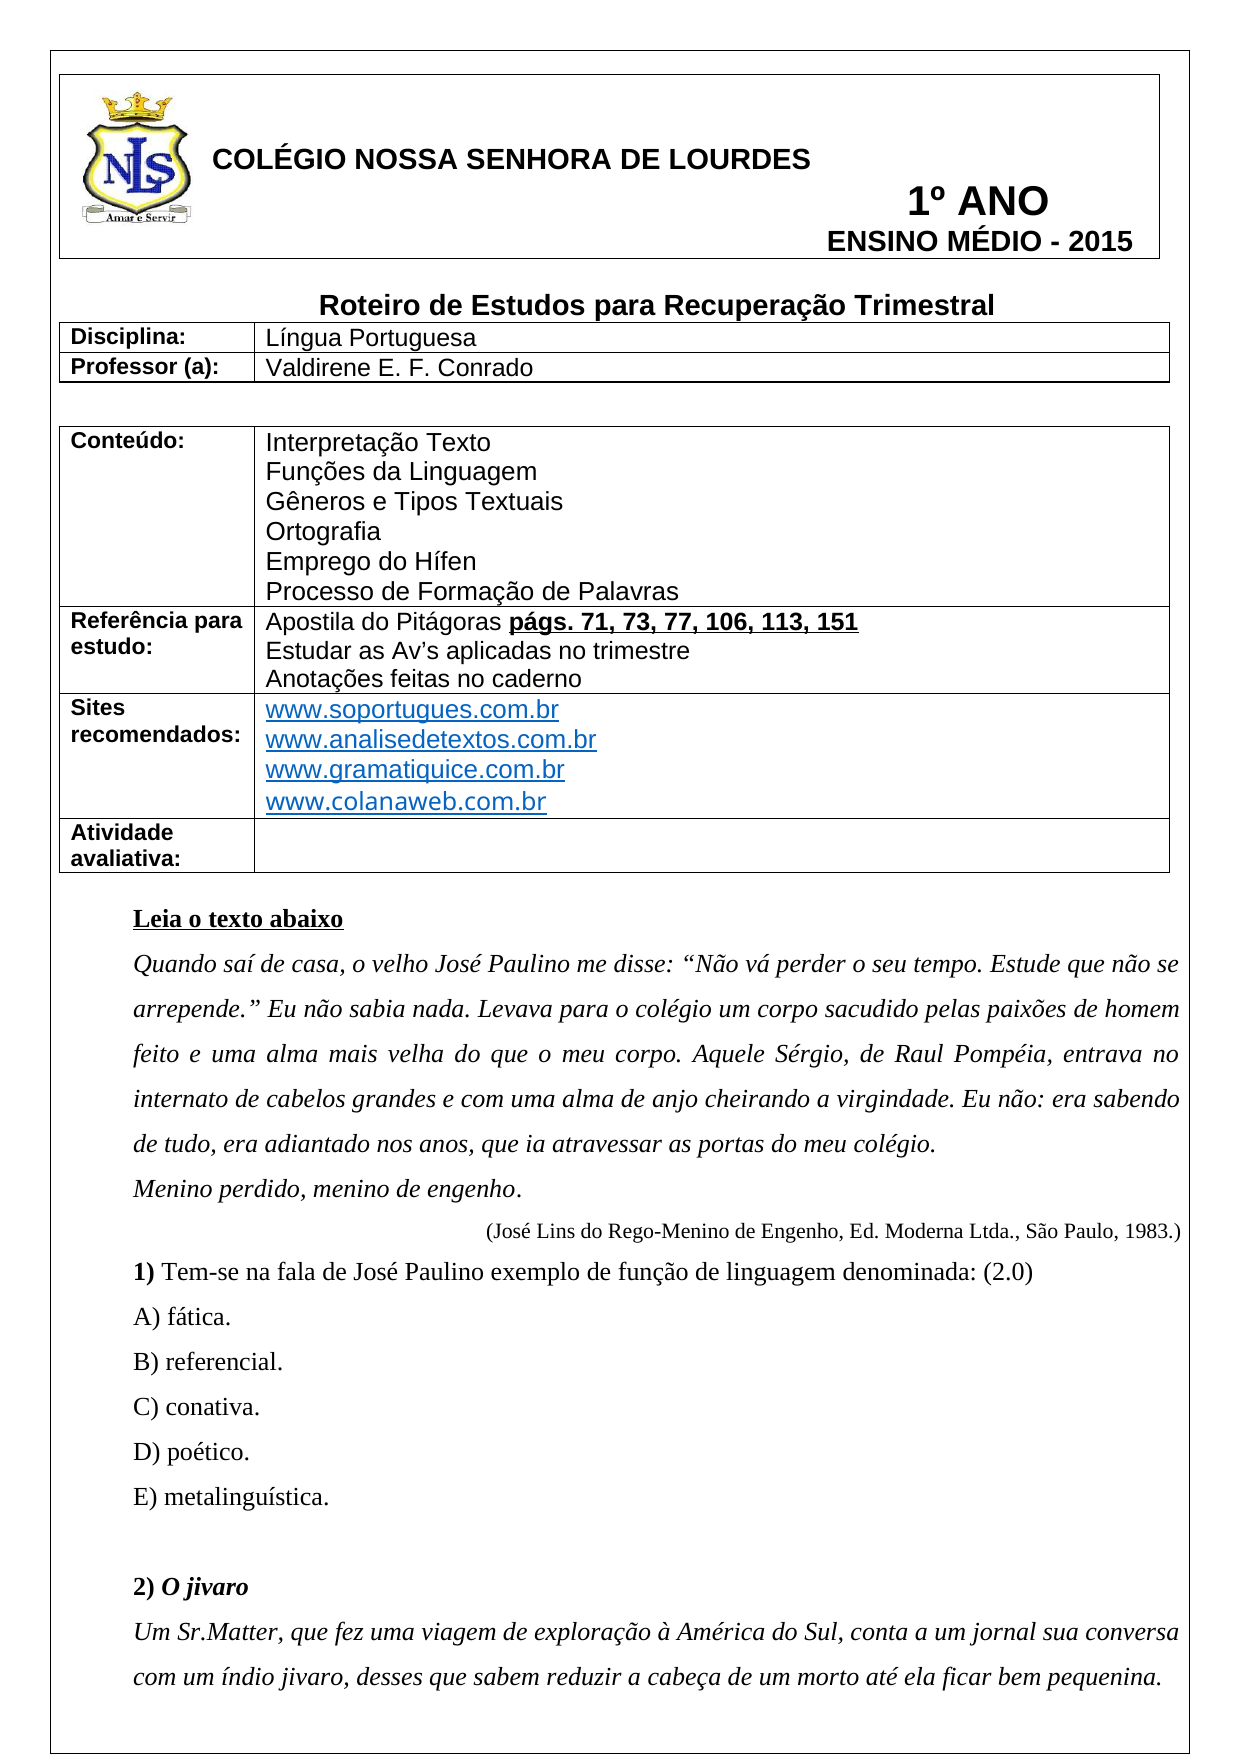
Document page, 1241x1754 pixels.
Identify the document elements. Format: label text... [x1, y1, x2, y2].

table_cell Apostila do Pitágoras págs. 71, 73, 77, 106, 113, 151 Estudar as Av’s aplicadas no trimestre Anotações feitas no caderno [255, 607, 1169, 693]
text Menino perdido, menino de engenho. [133, 1173, 1181, 1203]
table_header Língua Portuguesa [255, 323, 1169, 352]
table_cell Valdirene E. F. Conrado [255, 353, 1169, 381]
table_cell Sites recomendados: [60, 694, 254, 818]
text Um Sr.Matter, que fez uma viagem de exploração à América do Sul, conta a um jornal sua conversa com um índio jivaro, desses que sabem reduzir a cabeça de um morto até ela ficar bem pequenina. [133, 1616, 1181, 1691]
table_header Disciplina: [60, 323, 254, 352]
text Roteiro de Estudos para Recuperação Trimestral [133, 288, 1181, 322]
table_cell [255, 819, 1169, 872]
text 2) O jivaro [133, 1571, 1181, 1601]
text Quando saí de casa, o velho José Paulino me disse: “Não vá perder o seu tempo. Estude que não se arrepende.” Eu não sabia nada. Levava para o colégio um corpo sacudido pelas paixões de homem feito e uma alma mais velha do que o meu corpo. Aquele Sérgio, de Raul Pompéia, entrava no internato de cabelos grandes e com uma alma de anjo cheirando a virgindade. Eu não: era sabendo de tudo, era adiantado nos anos, que ia atravessar as portas do meu colégio. [133, 948, 1181, 1158]
table_header Interpretação Texto Funções da Linguagem Gêneros e Tipos Textuais Ortografia Emprego do Hífen Processo de Formação de Palavras [255, 427, 1169, 606]
text E) metalinguística. [133, 1481, 1181, 1511]
text A) fática. [133, 1301, 1181, 1331]
table_cell Professor (a): [60, 353, 254, 381]
text Leia o texto abaixo [133, 903, 1181, 933]
table_header COLÉGIO NOSSA SENHORA DE LOURDES 1º ANO ENSINO MÉDIO - 2015 [60, 75, 1159, 257]
text C) conativa. [133, 1391, 1181, 1421]
table_cell Atividade avaliativa: [60, 819, 254, 872]
text 1) Tem-se na fala de José Paulino exemplo de função de linguagem denominada: (2.0) [133, 1256, 1181, 1286]
text D) poético. [133, 1436, 1181, 1466]
text (José Lins do Rego-Menino de Engenho, Ed. Moderna Ltda., São Paulo, 1983.) [133, 1218, 1181, 1243]
table_cell Referência para estudo: [60, 607, 254, 693]
text B) referencial. [133, 1346, 1181, 1376]
table_cell www.soportugues.com.br www.analisedetextos.com.br www.gramatiquice.com.br www.colanaweb.com.br [255, 694, 1169, 818]
table_header Conteúdo: [60, 427, 254, 606]
